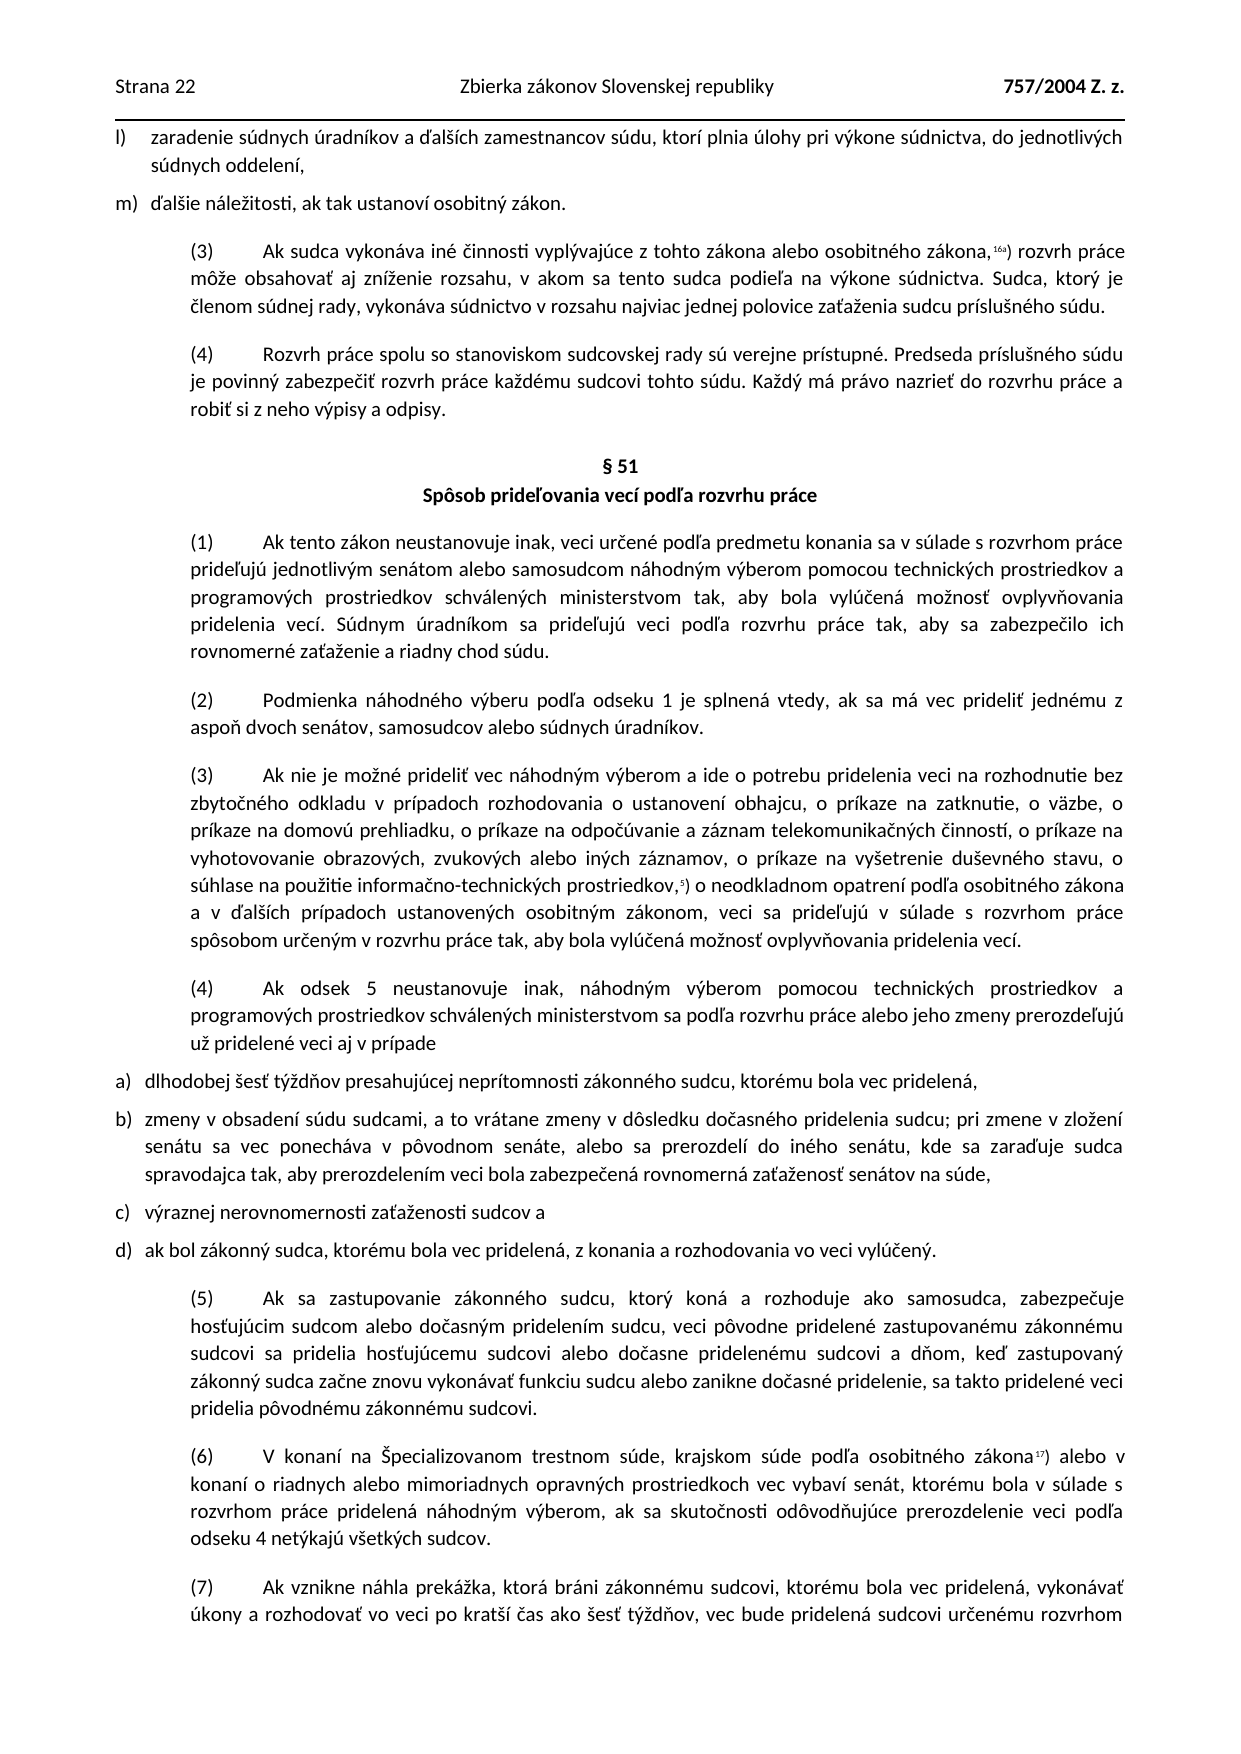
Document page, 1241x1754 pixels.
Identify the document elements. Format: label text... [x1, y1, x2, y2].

list dlhodobej šesť týždňov presahujúcej neprítomnosti zákonného sudcu, ktorému bola vec pridelená, [115, 1068, 1125, 1093]
list Rozvrh práce spolu so stanoviskom sudcovskej rady sú verejne prístupné. Predseda príslušného súdu je povinný zabezpečiť rozvrh práce každému sudcovi tohto súdu. Každý má právo nazrieť do rozvrhu práce a robiť si z neho výpisy a odpisy. [190, 341, 1125, 421]
list zaradenie súdnych úradníkov a ďalších zamestnancov súdu, ktorí plnia úlohy pri výkone súdnictva, do jednotlivých súdnych oddelení, [115, 101, 1125, 177]
list ďalšie náležitosti, ak tak ustanoví osobitný zákon. [115, 190, 1125, 215]
list ak bol zákonný sudca, ktorému bola vec pridelená, z konania a rozhodovania vo veci vylúčený. [115, 1237, 1125, 1263]
text Spôsob prideľovania vecí podľa rozvrhu práce [156, 482, 1084, 507]
list výraznej nerovnomernosti zaťaženosti sudcov a [115, 1199, 1125, 1224]
list Podmienka náhodného výberu podľa odseku 1 je splnená vtedy, ak sa má vec prideliť jednému z aspoň dvoch senátov, samosudcov alebo súdnych úradníkov. [190, 687, 1125, 740]
list Ak sudca vykonáva iné činnosti vyplývajúce z tohto zákona alebo osobitného zákona,16a) rozvrh práce môže obsahovať aj zníženie rozsahu, v akom sa tento sudca podieľa na výkone súdnictva. Sudca, ktorý je členom súdnej rady, vykonáva súdnictvo v rozsahu najviac jednej polovice zaťaženia sudcu príslušného súdu. [190, 238, 1125, 318]
list zmeny v obsadení súdu sudcami, a to vrátane zmeny v dôsledku dočasného pridelenia sudcu; pri zmene v zložení senátu sa vec ponecháva v pôvodnom senáte, alebo sa prerozdelí do iného senátu, kde sa zaraďuje sudca spravodajca tak, aby prerozdelením veci bola zabezpečená rovnomerná zaťaženosť senátov na súde, [115, 1106, 1125, 1186]
list Ak odsek 5 neustanovuje inak, náhodným výberom pomocou technických prostriedkov a programových prostriedkov schválených ministerstvom sa podľa rozvrhu práce alebo jeho zmeny prerozdeľujú už pridelené veci aj v prípade [190, 975, 1125, 1055]
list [190, 1574, 1125, 1627]
list V konaní na Špecializovanom trestnom súde, krajskom súde podľa osobitného zákona17) alebo v konaní o riadnych alebo mimoriadnych opravných prostriedkoch vec vybaví senát, ktorému bola v súlade s rozvrhom práce pridelená náhodným výberom, ak sa skutočnosti odôvodňujúce prerozdelenie veci podľa odseku 4 netýkajú všetkých sudcov. [190, 1443, 1125, 1551]
list Ak nie je možné prideliť vec náhodným výberom a ide o potrebu pridelenia veci na rozhodnutie bez zbytočného odkladu v prípadoch rozhodovania o ustanovení obhajcu, o príkaze na zatknutie, o väzbe, o príkaze na domovú prehliadku, o príkaze na odpočúvanie a záznam telekomunikačných činností, o príkaze na vyhotovovanie obrazových, zvukových alebo iných záznamov, o príkaze na vyšetrenie duševného stavu, o súhlase na použitie informačno-technických prostriedkov,5) o neodkladnom opatrení podľa osobitného zákona a v ďalších prípadoch ustanovených osobitným zákonom, veci sa prideľujú v súlade s rozvrhom práce spôsobom určeným v rozvrhu práce tak, aby bola vylúčená možnosť ovplyvňovania pridelenia vecí. [190, 763, 1125, 952]
list Ak sa zastupovanie zákonného sudcu, ktorý koná a rozhoduje ako samosudca, zabezpečuje hosťujúcim sudcom alebo dočasným pridelením sudcu, veci pôvodne pridelené zastupovanému zákonnému sudcovi sa pridelia hosťujúcemu sudcovi alebo dočasne pridelenému sudcovi a dňom, keď zastupovaný zákonný sudca začne znovu vykonávať funkciu sudcu alebo zanikne dočasné pridelenie, sa takto pridelené veci pridelia pôvodnému zákonnému sudcovi. [190, 1286, 1125, 1421]
text § 51 [156, 454, 1084, 479]
list Ak tento zákon neustanovuje inak, veci určené podľa predmetu konania sa v súlade s rozvrhom práce prideľujú jednotlivým senátom alebo samosudcom náhodným výberom pomocou technických prostriedkov a programových prostriedkov schválených ministerstvom tak, aby bola vylúčená možnosť ovplyvňovania pridelenia vecí. Súdnym úradníkom sa prideľujú veci podľa rozvrhu práce tak, aby sa zabezpečilo ich rovnomerné zaťaženie a riadny chod súdu. [190, 529, 1125, 664]
